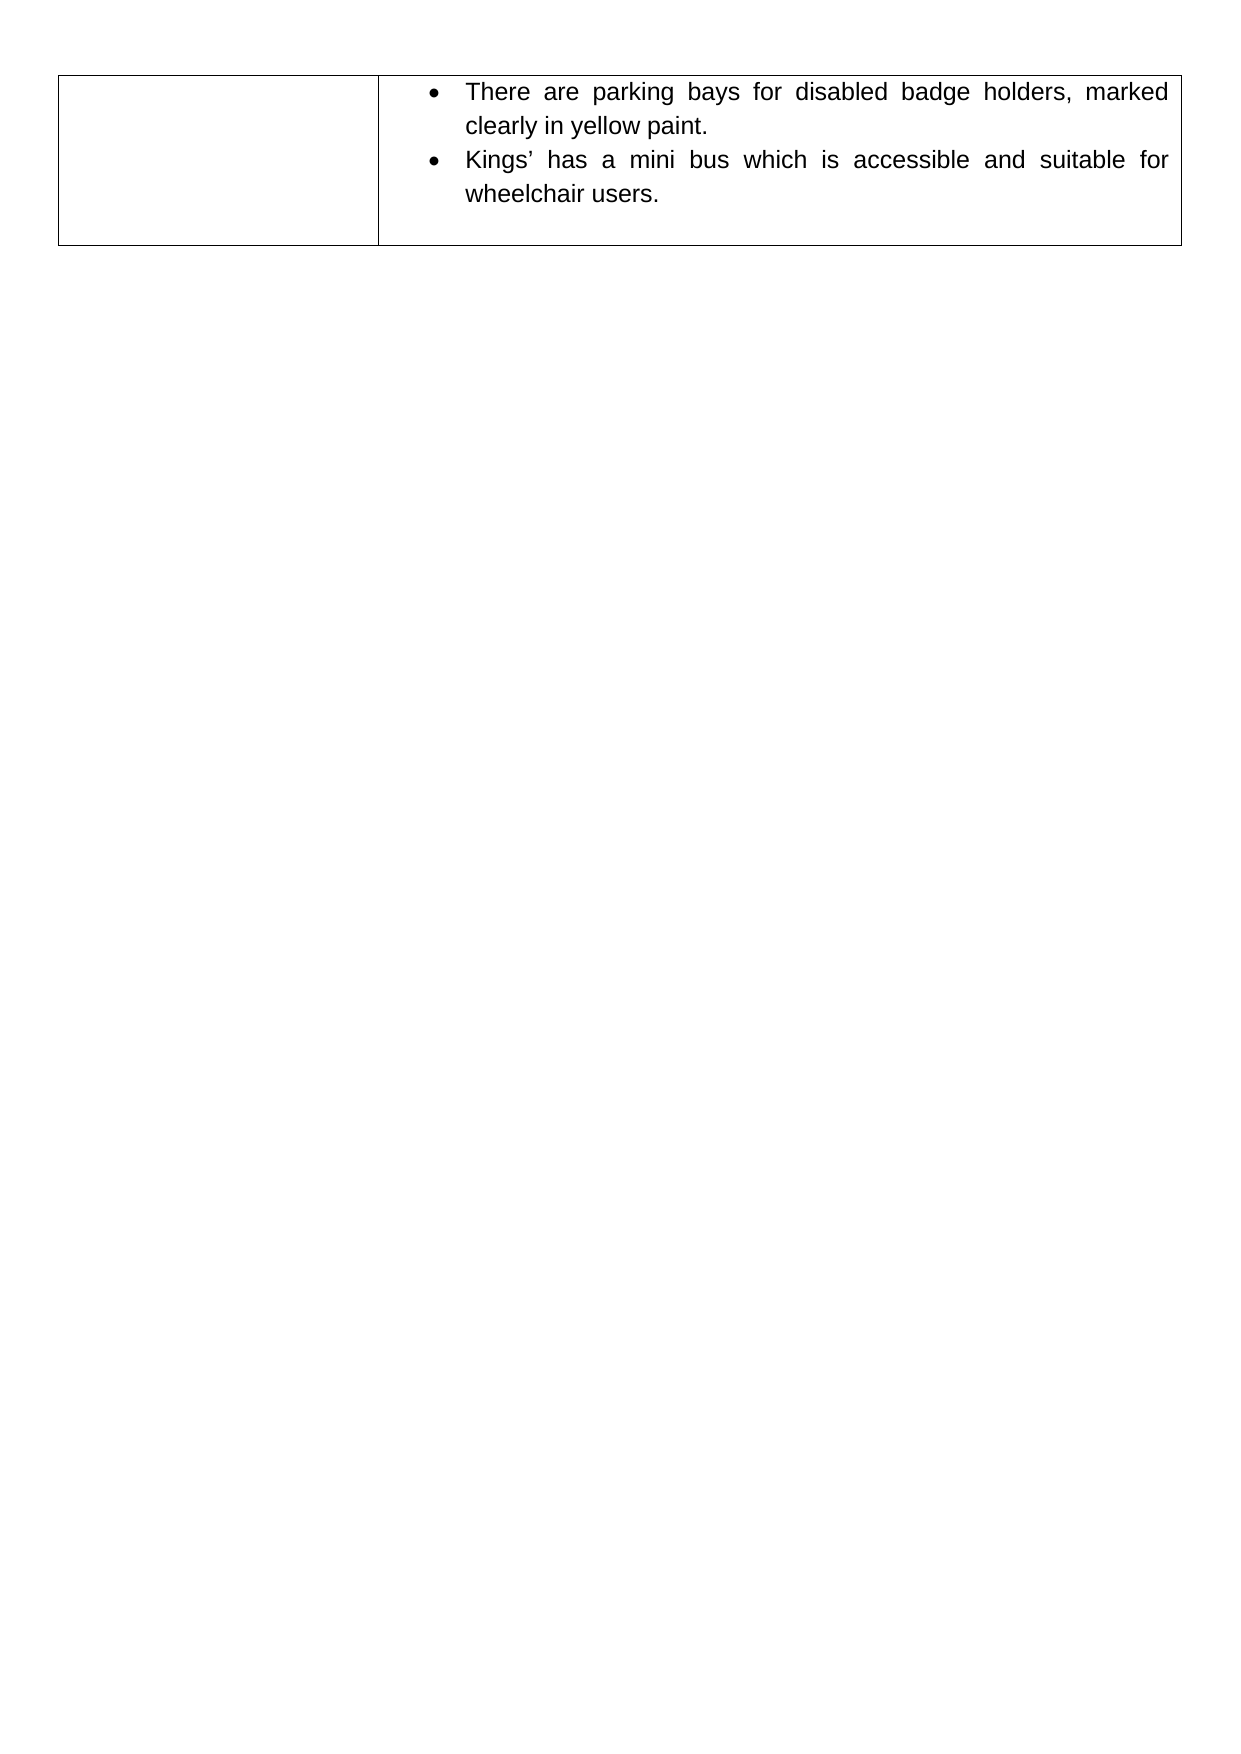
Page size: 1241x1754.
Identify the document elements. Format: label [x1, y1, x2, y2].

table_cell [59, 76, 378, 245]
table_cell [379, 76, 1181, 245]
